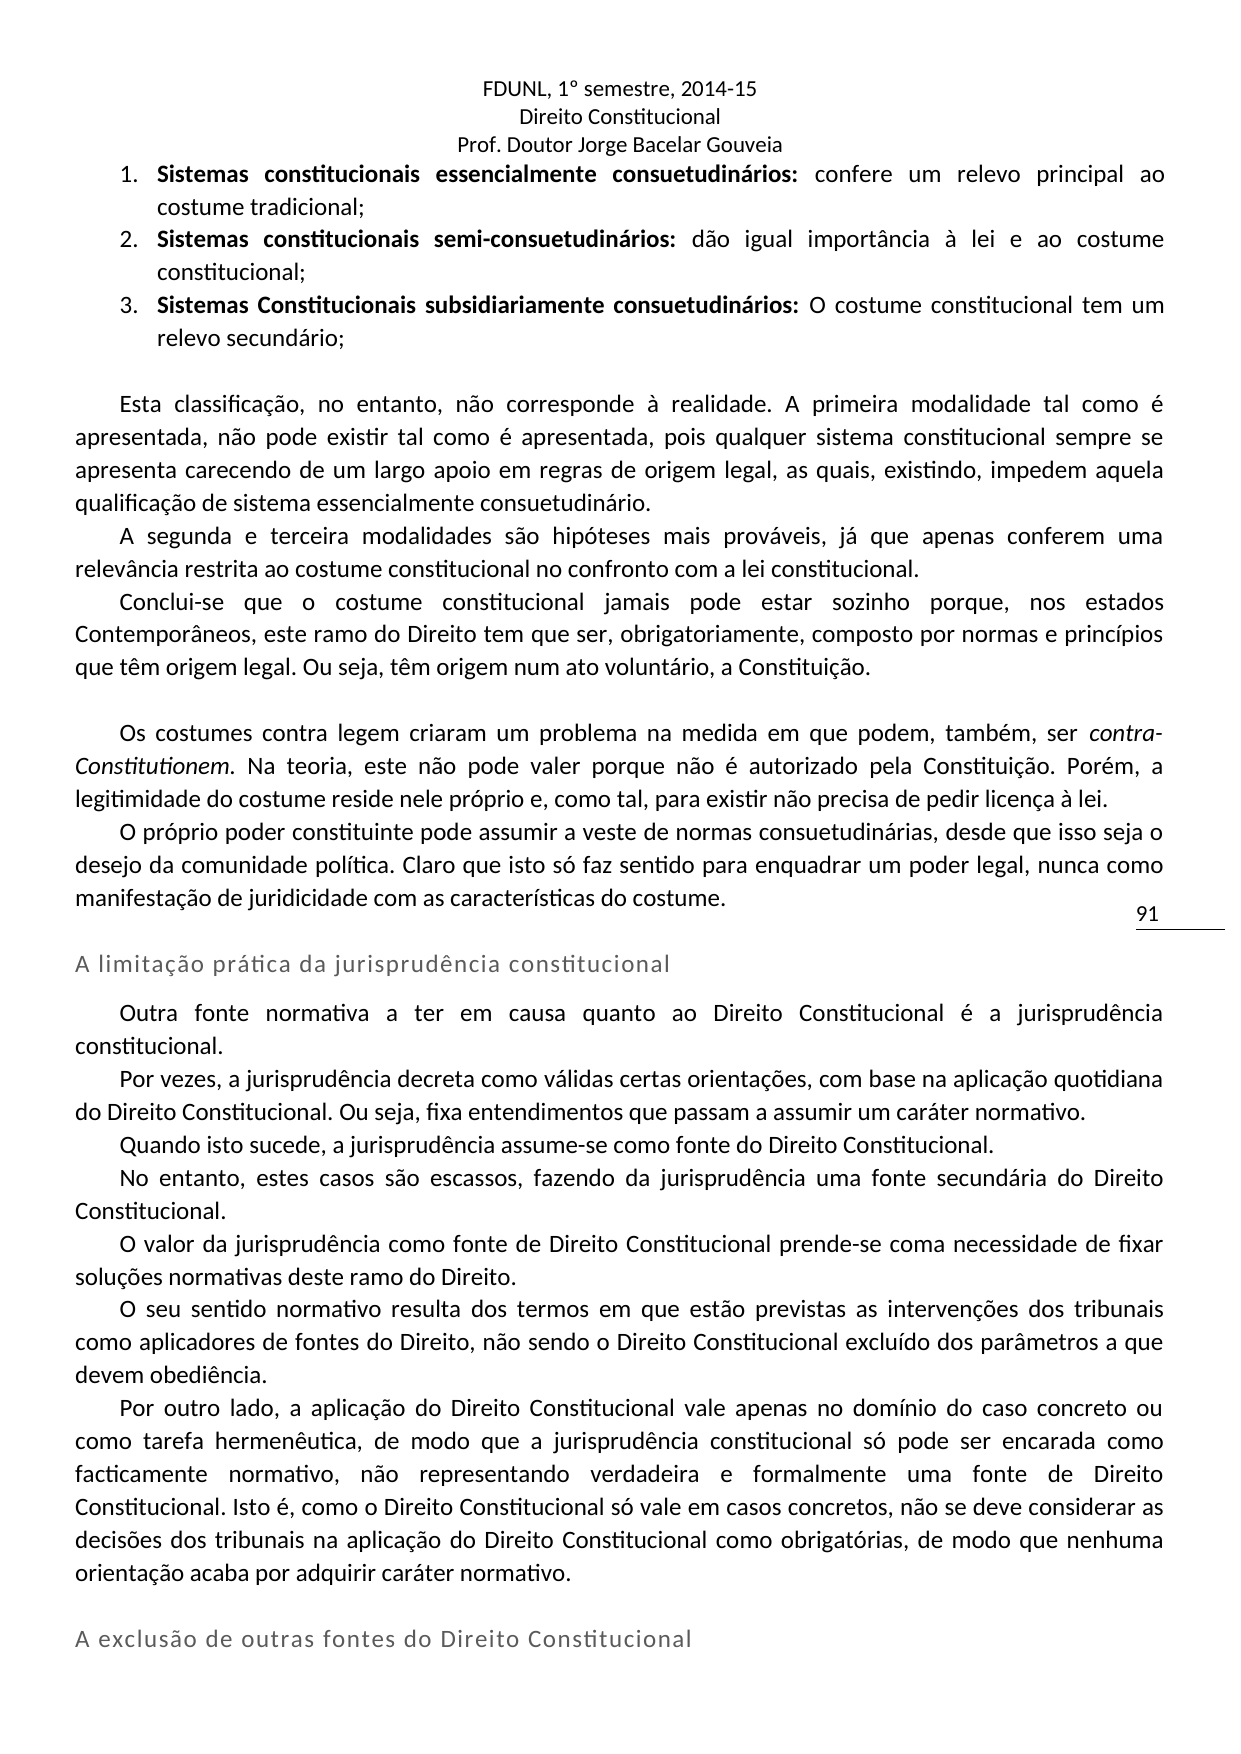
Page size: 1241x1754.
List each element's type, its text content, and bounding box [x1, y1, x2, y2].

text Esta classificação, no entanto, não corresponde à realidade. A primeira modalidade tal como é apresentada, não pode existir tal como é apresentada, pois qualquer sistema constitucional sempre se apresenta carecendo de um largo apoio em regras de origem legal, as quais, existindo, impedem aquela qualificação de sistema essencialmente consuetudinário. [75, 388, 1165, 517]
list Sistemas constitucionais semi-consuetudinários: dão igual importância à lei e ao costume constitucional; [119, 224, 1165, 287]
text O valor da jurisprudência como fonte de Direito Constitucional prende-se coma necessidade de fixar soluções normativas deste ramo do Direito. [75, 1228, 1165, 1291]
list Sistemas Constitucionais subsidiariamente consuetudinários: O costume constitucional tem um relevo secundário; [119, 289, 1165, 353]
text Quando isto sucede, a jurisprudência assume-se como fonte do Direito Constitucional. [75, 1129, 1165, 1159]
list Sistemas constitucionais essencialmente consuetudinários: confere um relevo principal ao costume tradicional; [119, 158, 1165, 221]
text O próprio poder constituinte pode assumir a veste de normas consuetudinárias, desde que isso seja o desejo da comunidade política. Claro que isto só faz sentido para enquadrar um poder legal, nunca como manifestação de juridicidade com as características do costume. [75, 816, 1165, 912]
text Os costumes contra legem criaram um problema na medida em que podem, também, ser contra-Constitutionem. Na teoria, este não pode valer porque não é autorizado pela Constituição. Porém, a legitimidade do costume reside nele próprio e, como tal, para existir não precisa de pedir licença à lei. [75, 717, 1165, 814]
text No entanto, estes casos são escassos, fazendo da jurisprudência uma fonte secundária do Direito Constitucional. [75, 1162, 1165, 1225]
text A segunda e terceira modalidades são hipóteses mais prováveis, já que apenas conferem uma relevância restrita ao costume constitucional no confronto com a lei constitucional. [75, 520, 1165, 583]
text O seu sentido normativo resulta dos termos em que estão previstas as intervenções dos tribunais como aplicadores de fontes do Direito, não sendo o Direito Constitucional excluído dos parâmetros a que devem obediência. [75, 1294, 1165, 1390]
subtitle A exclusão de outras fontes do Direito Constitucional [75, 1623, 1165, 1653]
text Conclui-se que o costume constitucional jamais pode estar sozinho porque, nos estados Contemporâneos, este ramo do Direito tem que ser, obrigatoriamente, composto por normas e princípios que têm origem legal. Ou seja, têm origem num ato voluntário, a Constituição. [75, 586, 1165, 682]
text Por vezes, a jurisprudência decreta como válidas certas orientações, com base na aplicação quotidiana do Direito Constitucional. Ou seja, fixa entendimentos que passam a assumir um caráter normativo. [75, 1063, 1165, 1127]
text Outra fonte normativa a ter em causa quanto ao Direito Constitucional é a jurisprudência constitucional. [75, 997, 1165, 1061]
text Por outro lado, a aplicação do Direito Constitucional vale apenas no domínio do caso concreto ou como tarefa hermenêutica, de modo que a jurisprudência constitucional só pode ser encarada como facticamente normativo, não representando verdadeira e formalmente uma fonte de Direito Constitucional. Isto é, como o Direito Constitucional só vale em casos concretos, não se deve considerar as decisões dos tribunais na aplicação do Direito Constitucional como obrigatórias, de modo que nenhuma orientação acaba por adquirir caráter normativo. [75, 1392, 1165, 1587]
subtitle A limitação prática da jurisprudência constitucional [75, 948, 1165, 978]
